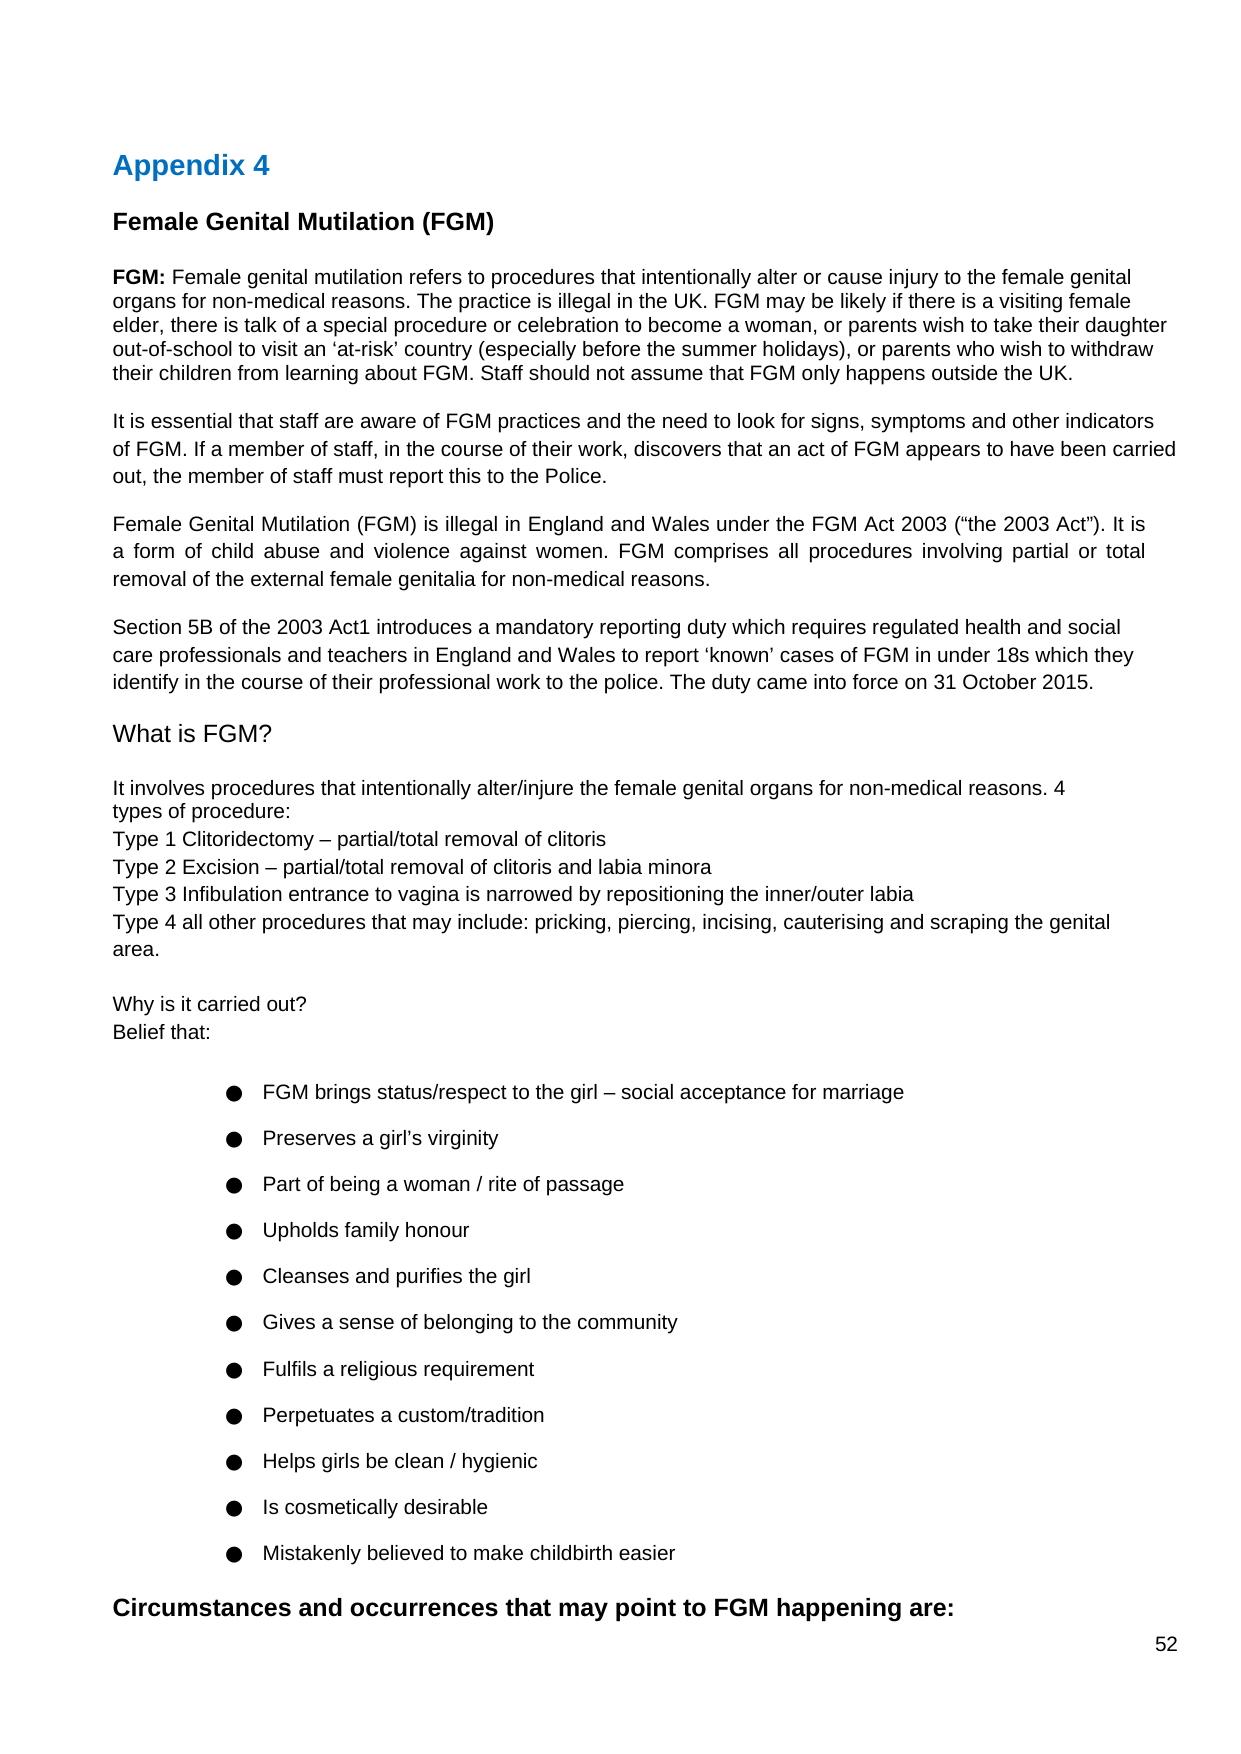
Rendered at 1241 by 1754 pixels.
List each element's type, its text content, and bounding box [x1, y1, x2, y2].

text Type 4 all other procedures that may include: pricking, piercing, incising, cauterising and scraping the genital area. [112, 909, 1151, 961]
list Fulfils a religious requirement [225, 1345, 1178, 1388]
list Part of being a woman / rite of passage [225, 1161, 1178, 1203]
list Perpetuates a custom/tradition [225, 1391, 1178, 1434]
list Cleanses and purifies the girl [225, 1253, 1178, 1296]
list Preserves a girl’s virginity [225, 1114, 1178, 1157]
text Female Genital Mutilation (FGM) is illegal in England and Wales under the FGM Act 2003 (“the 2003 Act”). It is a form of child abuse and violence against women. FGM comprises all procedures involving partial or total removal of the external female genitalia for non-medical reasons. [112, 512, 1148, 591]
subtitle Appendix 4 [112, 148, 1178, 182]
text It is essential that staff are aware of FGM practices and the need to look for signs, symptoms and other indicators of FGM. If a member of staff, in the course of their work, discovers that an act of FGM appears to have been carried out, the member of staff must report this to the Police. [112, 409, 1178, 488]
list Is cosmetically desirable [225, 1484, 1178, 1526]
list Gives a sense of belonging to the community [225, 1299, 1178, 1342]
text Why is it carried out? [112, 992, 344, 1016]
list Upholds family honour [225, 1207, 1178, 1249]
subtitle Circumstances and occurrences that may point to FGM happening are: [112, 1593, 1178, 1622]
text Type 3 Infibulation entrance to vagina is narrowed by repositioning the inner/outer labia [112, 882, 1178, 906]
text It involves procedures that intentionally alter/injure the female genital organs for non-medical reasons. 4 types of procedure: [112, 775, 1088, 823]
text FGM: Female genital mutilation refers to procedures that intentionally alter or cause injury to the female genital organs for non-medical reasons. The practice is illegal in the UK. FGM may be likely if there is a visiting female elder, there is talk of a special procedure or celebration to become a woman, or parents wish to take their daughter out-of-school to visit an ‘at-risk’ country (especially before the summer holidays), or parents who wish to withdraw their children from learning about FGM. Staff should not assume that FGM only happens outside the UK. [112, 264, 1178, 384]
text Type 1 Clitoridectomy – partial/total removal of clitoris [112, 827, 1178, 851]
list FGM brings status/respect to the girl – social acceptance for marriage [225, 1068, 1178, 1111]
text Belief that: [112, 1020, 344, 1044]
list Mistakenly believed to make childbirth easier [225, 1530, 1178, 1572]
list Helps girls be clean / hygienic [225, 1437, 1178, 1480]
subtitle What is FGM? [112, 719, 1178, 747]
text Type 2 Excision – partial/total removal of clitoris and labia minora [112, 854, 1178, 878]
text Female Genital Mutilation (FGM) [112, 207, 1178, 236]
text Section 5B of the 2003 Act1 introduces a mandatory reporting duty which requires regulated health and social care professionals and teachers in England and Wales to report ‘known’ cases of FGM in under 18s which they identify in the course of their professional work to the police. The duty came into force on 31 October 2015. [112, 615, 1136, 694]
